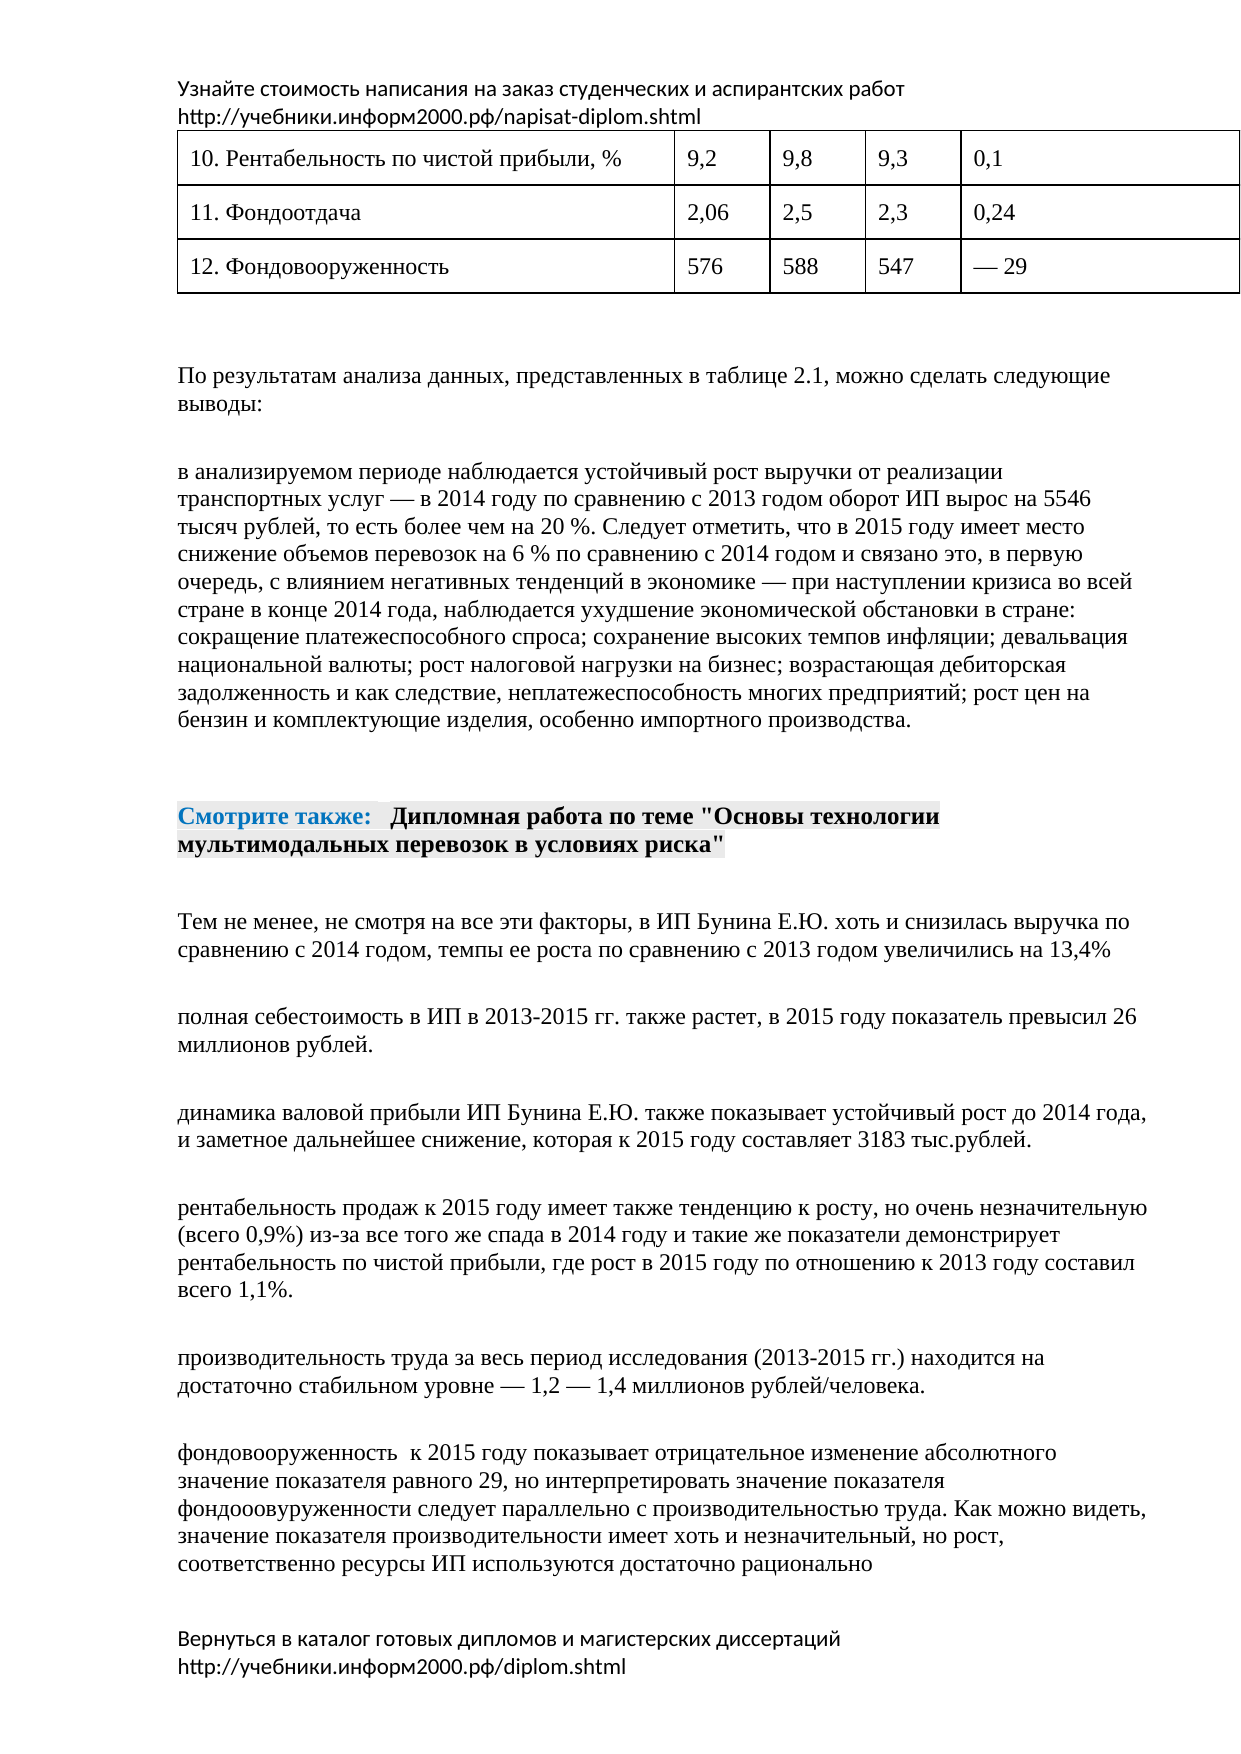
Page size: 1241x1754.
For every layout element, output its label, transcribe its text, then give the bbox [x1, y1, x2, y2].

table_cell 576 [675, 240, 769, 292]
text Тем не менее, не смотря на все эти факторы, в ИП Бунина Е.Ю. хоть и снизилась выручка по сравнению с 2014 годом, темпы ее роста по сравнению с 2013 годом увеличились на 13,4% [177, 907, 1152, 962]
text рентабельность продаж к 2015 году имеет также тенденцию к росту, но очень незначительную (всего 0,9%) из-за все того же спада в 2014 году и такие же показатели демонстрирует рентабельность по чистой прибыли, где рост в 2015 году по отношению к 2013 году составил всего 1,1%. [177, 1193, 1152, 1303]
text динамика валовой прибыли ИП Бунина Е.Ю. также показывает устойчивый рост до 2014 года, и заметное дальнейшее снижение, которая к 2015 году составляет 3183 тыс.рублей. [177, 1097, 1152, 1153]
table_cell — 29 [962, 240, 1239, 292]
table_cell 10. Рентабельность по чистой прибыли, % [178, 131, 674, 184]
table_cell 9,8 [771, 131, 865, 184]
table_cell 2,3 [866, 186, 960, 238]
table_cell 547 [866, 240, 960, 292]
text По результатам анализа данных, представленных в таблице 2.1, можно сделать следующие выводы: [177, 361, 1152, 417]
text полная себестоимость в ИП в 2013-2015 гг. также растет, в 2015 году показатель превысил 26 миллионов рублей. [177, 1002, 1152, 1057]
table_cell 11. Фондоотдача [178, 186, 674, 238]
table_cell 9,2 [675, 131, 769, 184]
table_cell 0,1 [962, 131, 1239, 184]
table_cell 0,24 [962, 186, 1239, 238]
table_cell 9,3 [866, 131, 960, 184]
text фондовооруженность к 2015 году показывает отрицательное изменение абсолютного значение показателя равного 29, но интерпретировать значение показателя фондооовуруженности следует параллельно с производительностью труда. Как можно видеть, значение показателя производительности имеет хоть и незначительный, но рост, соответственно ресурсы ИП используются достаточно рационально [177, 1438, 1152, 1576]
table_cell 2,06 [675, 186, 769, 238]
table_cell 12. Фондовооруженность [178, 240, 674, 292]
table_cell 588 [771, 240, 865, 292]
text в анализируемом периоде наблюдается устойчивый рост выручки от реализации транспортных услуг — в 2014 году по сравнению с 2013 годом оборот ИП вырос на 5546 тысяч рублей, то есть более чем на 20 %. Следует отметить, что в 2015 году имеет место снижение объемов перевозок на 6 % по сравнению с 2014 годом и связано это, в первую очередь, с влиянием негативных тенденций в экономике — при наступлении кризиса во всей стране в конце 2014 года, наблюдается ухудшение экономической обстановки в стране: сокращение платежеспособного спроса; сохранение высоких темпов инфляции; девальвация национальной валюты; рост налоговой нагрузки на бизнес; возрастающая дебиторская задолженность и как следствие, неплатежеспособность многих предприятий; рост цен на бензин и комплектующие изделия, особенно импортного производства. [177, 457, 1152, 733]
text производительность труда за весь период исследования (2013-2015 гг.) находится на достаточно стабильном уровне — 1,2 — 1,4 миллионов рублей/человека. [177, 1343, 1152, 1398]
text Смотрите также: Дипломная работа по теме "Основы технологии мультимодальных перевозок в условиях риска" [177, 801, 1152, 858]
table_cell 2,5 [771, 186, 865, 238]
